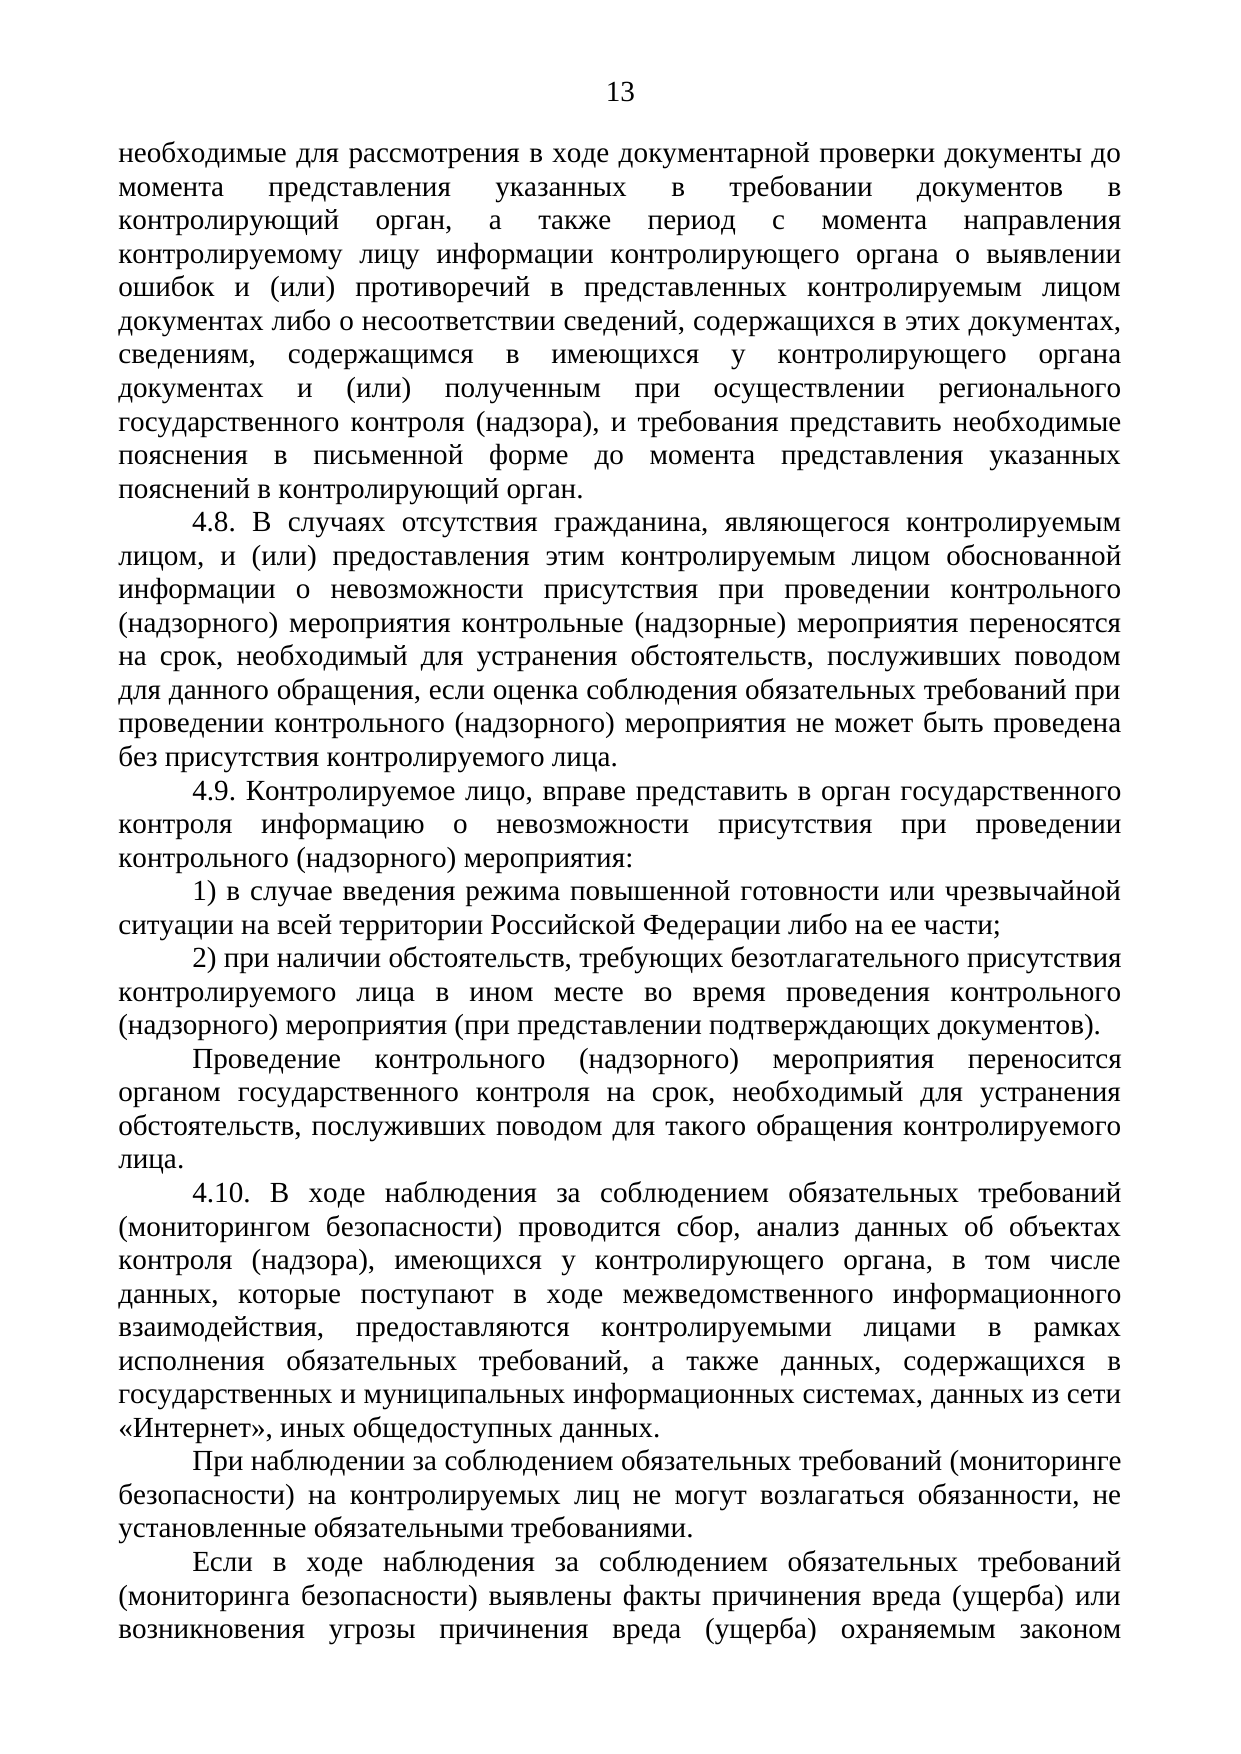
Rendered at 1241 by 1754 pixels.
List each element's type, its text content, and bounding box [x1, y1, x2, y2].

text 4.8. В случаях отсутствия гражданина, являющегося контролируемым лицом, и (или) предоставления этим контролируемым лицом обоснованной информации о невозможности присутствия при проведении контрольного (надзорного) мероприятия контрольные (надзорные) мероприятия переносятся на срок, необходимый для устранения обстоятельств, послуживших поводом для данного обращения, если оценка соблюдения обязательных требований при проведении контрольного (надзорного) мероприятия не может быть проведена без присутствия контролируемого лица. [118, 504, 1122, 773]
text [118, 135, 1122, 504]
text 1) в случае введения режима повышенной готовности или чрезвычайной ситуации на всей территории Российской Федерации либо на ее части; [118, 873, 1122, 940]
text 4.9. Контролируемое лицо, вправе представить в орган государственного контроля информацию о невозможности присутствия при проведении контрольного (надзорного) мероприятия: [118, 773, 1122, 873]
text Проведение контрольного (надзорного) мероприятия переносится органом государственного контроля на срок, необходимый для устранения обстоятельств, послуживших поводом для такого обращения контролируемого лица. [118, 1041, 1122, 1175]
text При наблюдении за соблюдением обязательных требований (мониторинге безопасности) на контролируемых лиц не могут возлагаться обязанности, не установленные обязательными требованиями. [118, 1443, 1122, 1544]
text 4.10. В ходе наблюдения за соблюдением обязательных требований (мониторингом безопасности) проводится сбор, анализ данных об объектах контроля (надзора), имеющихся у контролирующего органа, в том числе данных, которые поступают в ходе межведомственного информационного взаимодействия, предоставляются контролируемыми лицами в рамках исполнения обязательных требований, а также данных, содержащихся в государственных и муниципальных информационных системах, данных из сети «Интернет», иных общедоступных данных. [118, 1175, 1122, 1443]
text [118, 1544, 1122, 1645]
text 2) при наличии обстоятельств, требующих безотлагательного присутствия контролируемого лица в ином месте во время проведения контрольного (надзорного) мероприятия (при представлении подтверждающих документов). [118, 940, 1122, 1041]
